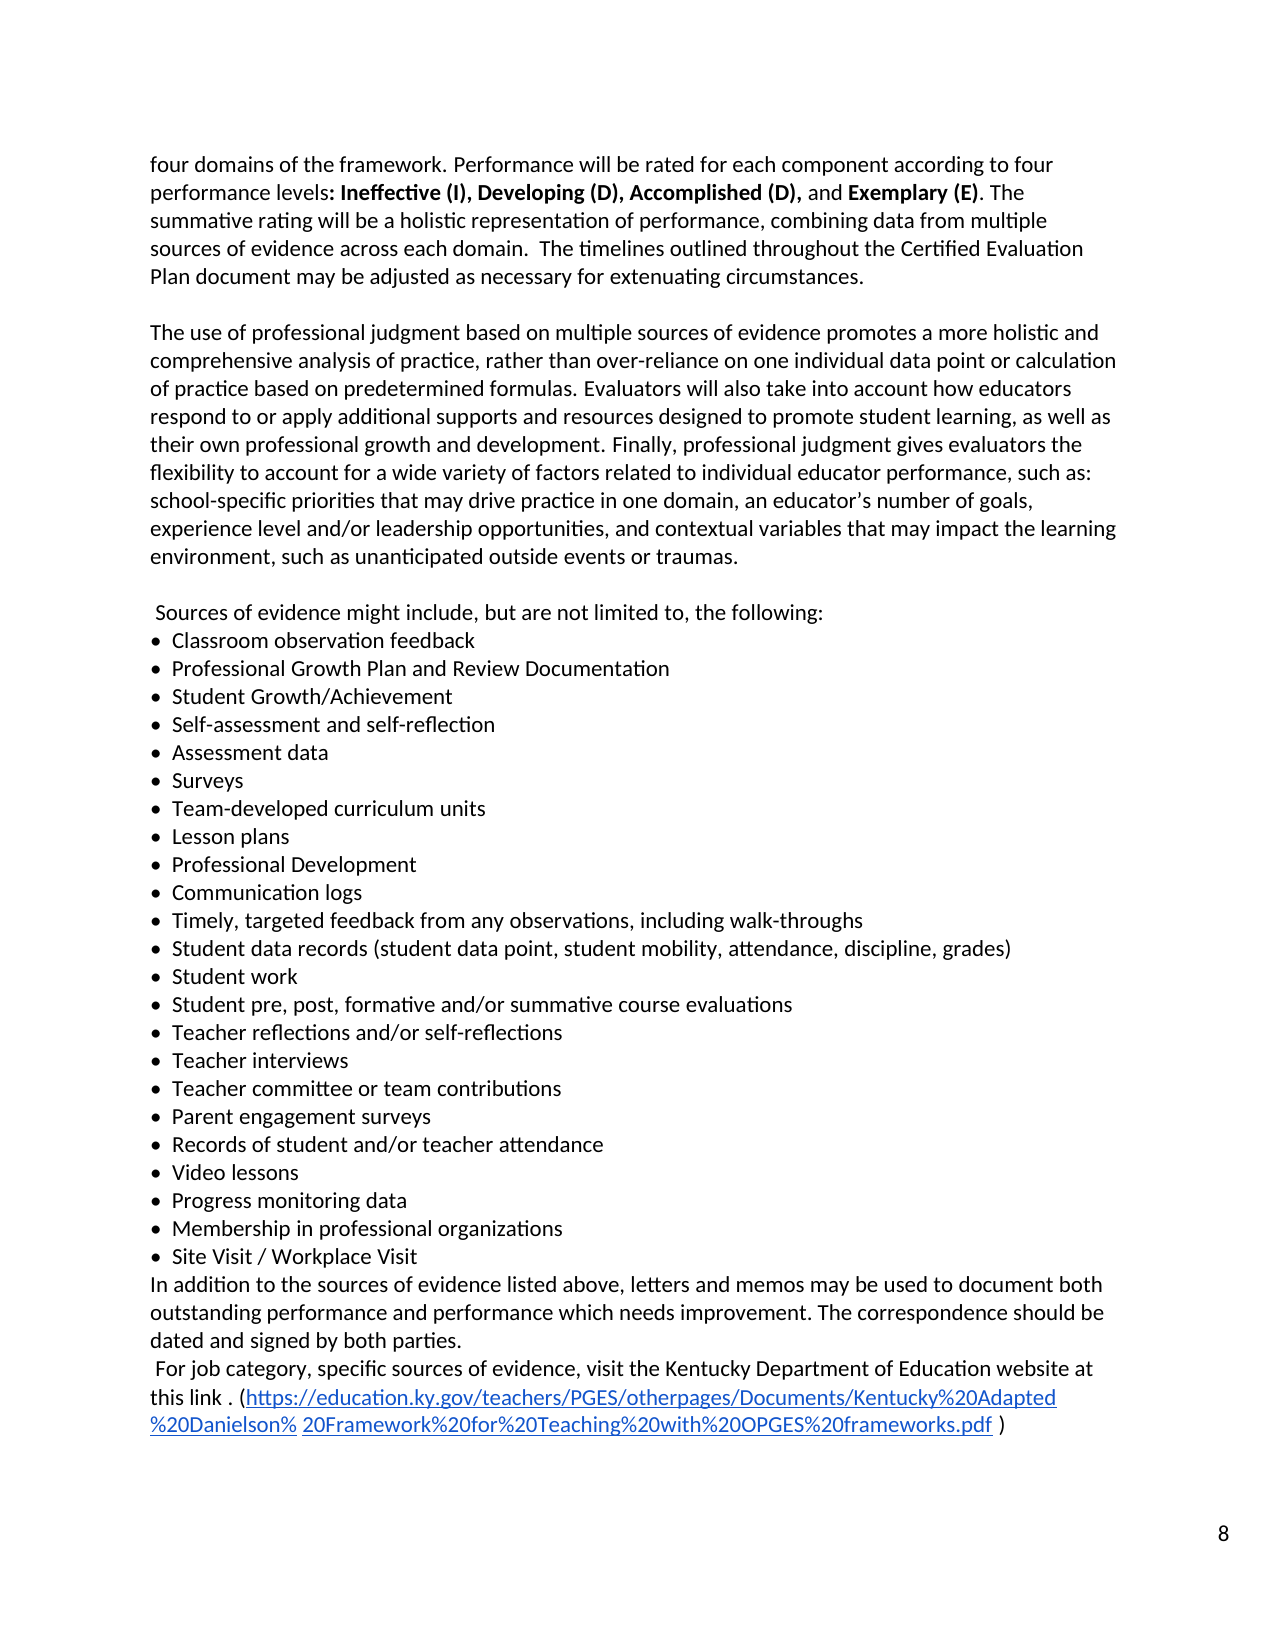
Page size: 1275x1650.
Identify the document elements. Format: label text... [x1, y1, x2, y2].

list Professional Development [150, 850, 1229, 878]
list Site Visit / Workplace Visit [150, 1242, 1229, 1271]
list Team-developed curriculum units [150, 794, 1229, 822]
list Video lessons [150, 1158, 1229, 1186]
list Surveys [150, 766, 1229, 794]
list Progress monitoring data [150, 1186, 1229, 1214]
list Records of student and/or teacher attendance [150, 1130, 1229, 1158]
text The use of professional judgment based on multiple sources of evidence promotes a more holistic and comprehensive analysis of practice, rather than over-reliance on one individual data point or calculation of practice based on predetermined formulas. Evaluators will also take into account how educators respond to or apply additional supports and resources designed to promote student learning, as well as their own professional growth and development. Finally, professional judgment gives evaluators the flexibility to account for a wide variety of factors related to individual educator performance, such as: school-specific priorities that may drive practice in one domain, an educator’s number of goals, experience level and/or leadership opportunities, and contextual variables that may impact the learning environment, such as unanticipated outside events or traumas. [150, 318, 1119, 570]
list Lesson plans [150, 822, 1229, 850]
text In addition to the sources of evidence listed above, letters and memos may be used to document both outstanding performance and performance which needs improvement. The correspondence should be dated and signed by both parties. [150, 1271, 1106, 1354]
list Student work [150, 962, 1229, 990]
list Student pre, post, formative and/or summative course evaluations [150, 990, 1229, 1018]
text Sources of evidence might include, but are not limited to, the following: [155, 598, 1229, 626]
list Student Growth/Achievement [150, 682, 1229, 710]
list Classroom observation feedback [150, 626, 1229, 654]
list Teacher interviews [150, 1046, 1229, 1074]
list Teacher reflections and/or self-reflections [150, 1018, 1229, 1046]
text four domains of the framework. Performance will be rated for each component according to four performance levels: Ineffective (I), Developing (D), Accomplished (D), and Exemplary (E). The summative rating will be a holistic representation of performance, combining data from multiple sources of evidence across each domain. The timelines outlined throughout the Certified Evaluation Plan document may be adjusted as necessary for extenuating circumstances. [150, 150, 1109, 290]
list Teacher committee or team contributions [150, 1074, 1229, 1102]
list Timely, targeted feedback from any observations, including walk-throughs [150, 906, 1229, 934]
text For job category, specific sources of evidence, visit the Kentucky Department of Education website at this link . (https://education.ky.gov/teachers/PGES/otherpages/Documents/Kentucky%20Adapted%20Danielson% 20Framework%20for%20Teaching%20with%20OPGES%20frameworks.pdf ) [150, 1354, 1124, 1439]
list Professional Growth Plan and Review Documentation [150, 654, 1229, 682]
list Self-assessment and self-reflection [150, 710, 1229, 738]
list Student data records (student data point, student mobility, attendance, discipline, grades) [150, 934, 1229, 962]
list Parent engagement surveys [150, 1102, 1229, 1130]
list Communication logs [150, 878, 1229, 906]
list Membership in professional organizations [150, 1214, 1229, 1242]
list Assessment data [150, 738, 1229, 766]
